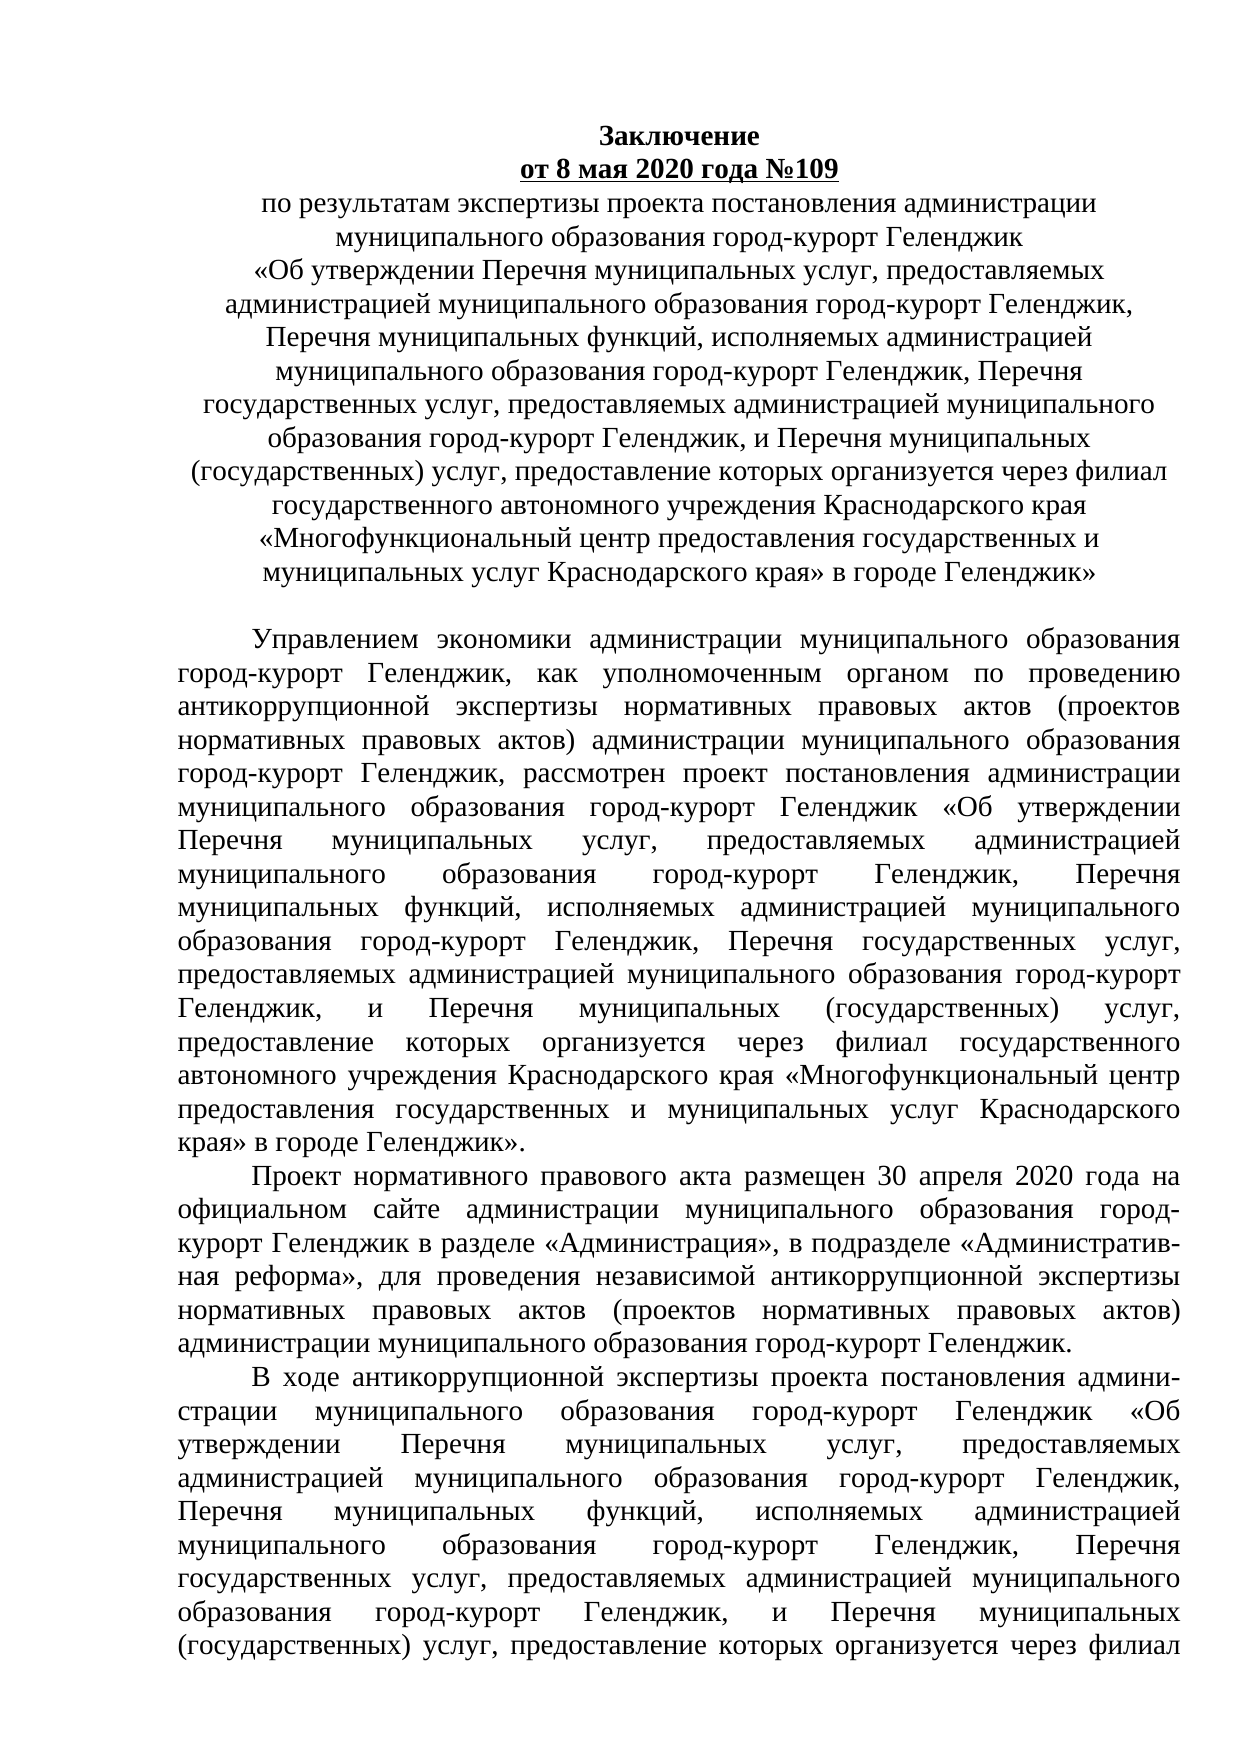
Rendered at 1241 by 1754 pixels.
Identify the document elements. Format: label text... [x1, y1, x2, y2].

text «Об утверждении Перечня муниципальных услуг, предоставляемых администрацией муниципального образования город-курорт Геленджик, Перечня муниципальных функций, исполняемых администрацией муниципального образования город-курорт Геленджик, Перечня государственных услуг, предоставляемых администрацией муниципального образования город-курорт Геленджик, и Перечня муниципальных (государственных) услуг, предоставление которых организуется через филиал государственного автономного учреждения Краснодарского края «Многофункциональный центр предоставления государственных и муниципальных услуг Краснодарского края» в городе Геленджик» [177, 252, 1181, 588]
text от 8 мая 2020 года №109 [177, 152, 1181, 185]
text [177, 1359, 1181, 1661]
text Заключение [177, 118, 1181, 152]
text Управлением экономики администрации муниципального образования город-курорт Геленджик, как уполномоченным органом по проведению антикоррупционной экспертизы нормативных правовых актов (проектов нормативных правовых актов) администрации муниципального образования город-курорт Геленджик, рассмотрен проект постановления администрации муниципального образования город-курорт Геленджик «Об утверждении Перечня муниципальных услуг, предоставляемых администрацией муниципального образования город-курорт Геленджик, Перечня муниципальных функций, исполняемых администрацией муниципального образования город-курорт Геленджик, Перечня государственных услуг, предоставляемых администрацией муниципального образования город-курорт Геленджик, и Перечня муниципальных (государственных) услуг, предоставление которых организуется через филиал государственного автономного учреждения Краснодарского края «Многофункциональный центр предоставления государственных и муниципальных услуг Краснодарского края» в городе Геленджик». [177, 621, 1181, 1158]
text Проект нормативного правового акта размещен 30 апреля 2020 года на официальном сайте администрации муниципального образования город- курорт Геленджик в разделе «Администрация», в подразделе «Административ-ная реформа», для проведения независимой антикоррупционной экспертизы нормативных правовых актов (проектов нормативных правовых актов) администрации муниципального образования город-курорт Геленджик. [177, 1158, 1181, 1359]
text по результатам экспертизы проекта постановления администрации муниципального образования город-курорт Геленджик [177, 185, 1181, 252]
